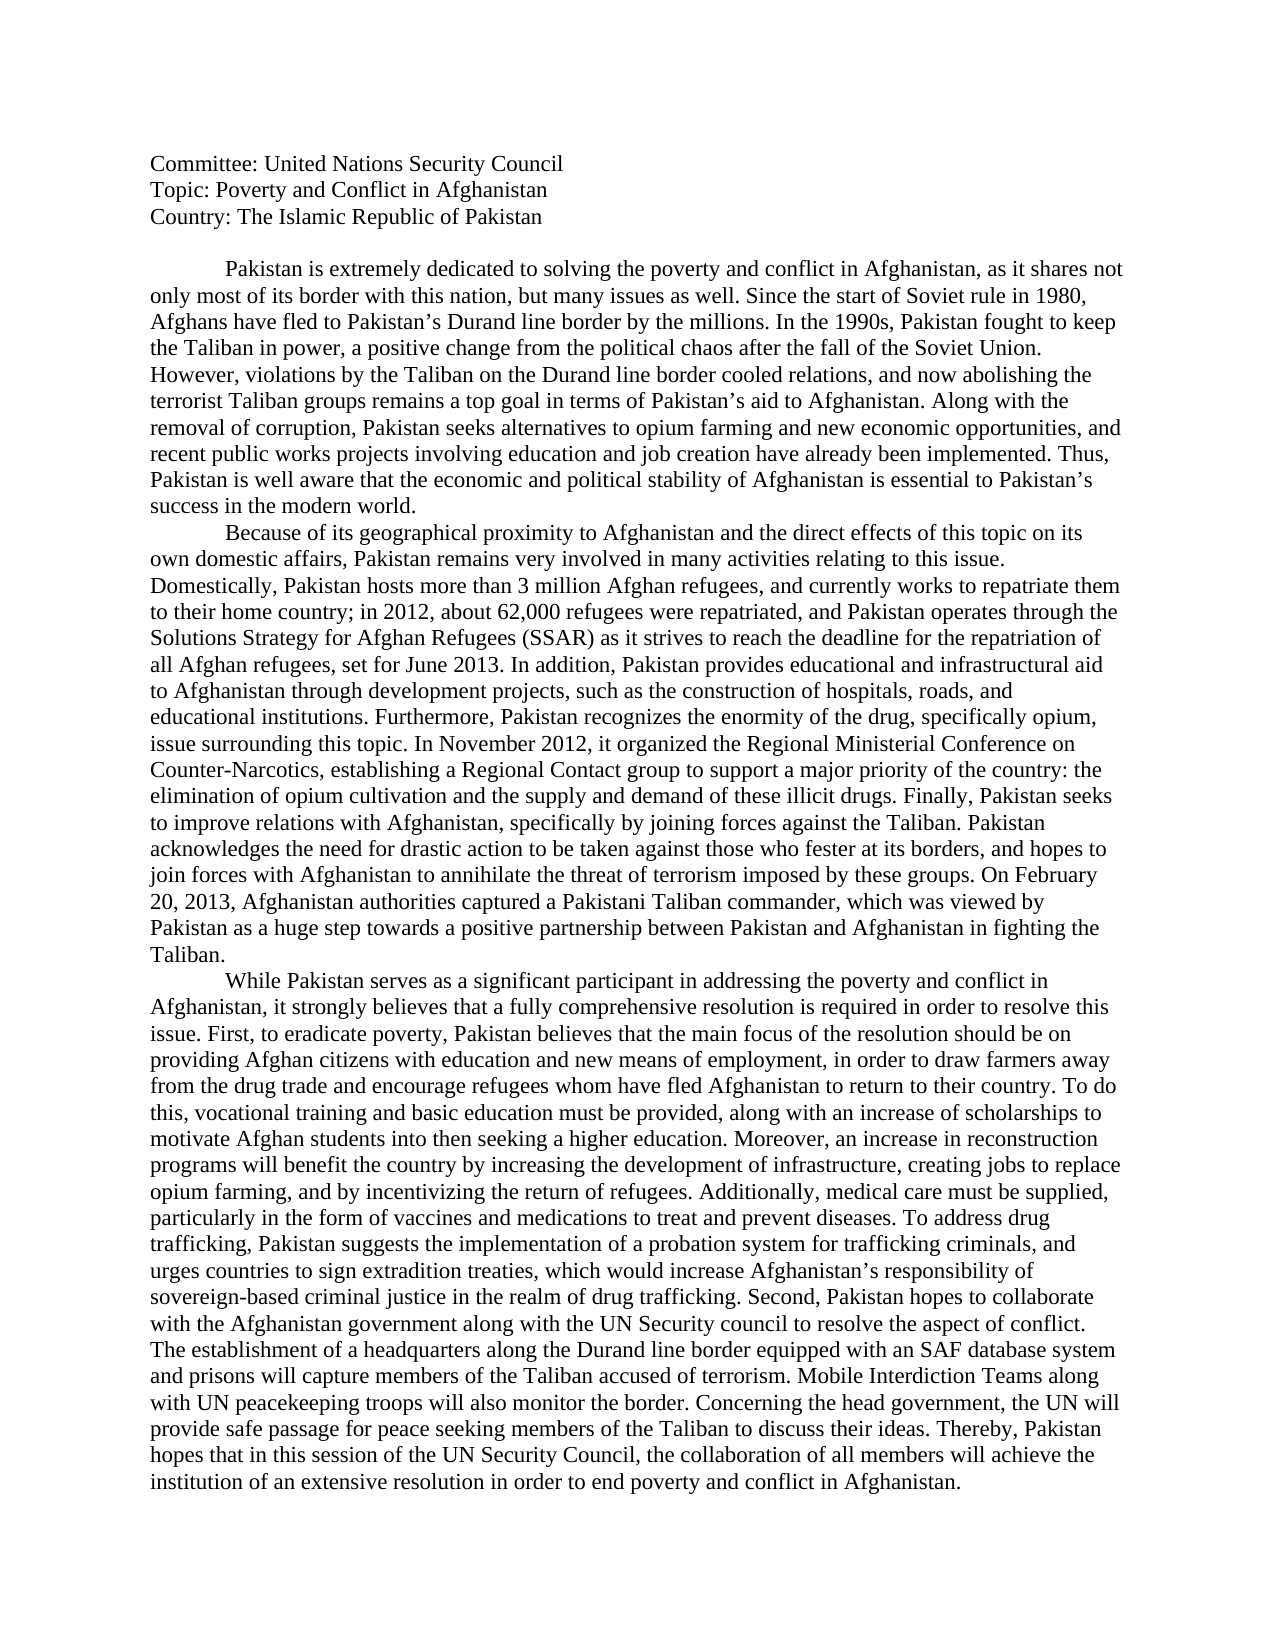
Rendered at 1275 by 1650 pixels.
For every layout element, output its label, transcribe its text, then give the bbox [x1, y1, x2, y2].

text Country: The Islamic Republic of Pakistan [150, 203, 1125, 229]
text Because of its geographical proximity to Afghanistan and the direct effects of this topic on its own domestic affairs, Pakistan remains very involved in many activities relating to this issue. Domestically, Pakistan hosts more than 3 million Afghan refugees, and currently works to repatriate them to their home country; in 2012, about 62,000 refugees were repatriated, and Pakistan operates through the Solutions Strategy for Afghan Refugees (SSAR) as it strives to reach the deadline for the repatriation of all Afghan refugees, set for June 2013. In addition, Pakistan provides educational and infrastructural aid to Afghanistan through development projects, such as the construction of hospitals, roads, and educational institutions. Furthermore, Pakistan recognizes the enormity of the drug, specifically opium, issue surrounding this topic. In November 2012, it organized the Regional Ministerial Conference on Counter-Narcotics, establishing a Regional Contact group to support a major priority of the country: the elimination of opium cultivation and the supply and demand of these illicit drugs. Finally, Pakistan seeks to improve relations with Afghanistan, specifically by joining forces against the Taliban. Pakistan acknowledges the need for drastic action to be taken against those who fester at its borders, and hopes to join forces with Afghanistan to annihilate the threat of terrorism imposed by these groups. On February 20, 2013, Afghanistan authorities captured a Pakistani Taliban commander, which was viewed by Pakistan as a huge step towards a positive partnership between Pakistan and Afghanistan in fighting the Taliban. [150, 519, 1125, 967]
text Topic: Poverty and Conflict in Afghanistan [150, 176, 1125, 203]
text While Pakistan serves as a significant participant in addressing the poverty and conflict in Afghanistan, it strongly believes that a fully comprehensive resolution is required in order to resolve this issue. First, to eradicate poverty, Pakistan believes that the main focus of the resolution should be on providing Afghan citizens with education and new means of employment, in order to draw farmers away from the drug trade and encourage refugees whom have fled Afghanistan to return to their country. To do this, vocational training and basic education must be provided, along with an increase of scholarships to motivate Afghan students into then seeking a higher education. Moreover, an increase in reconstruction programs will benefit the country by increasing the development of infrastructure, creating jobs to replace opium farming, and by incentivizing the return of refugees. Additionally, medical care must be supplied, particularly in the form of vaccines and medications to treat and prevent diseases. To address drug trafficking, Pakistan suggests the implementation of a probation system for trafficking criminals, and urges countries to sign extradition treaties, which would increase Afghanistan’s responsibility of sovereign-based criminal justice in the realm of drug trafficking. Second, Pakistan hopes to collaborate with the Afghanistan government along with the UN Security council to resolve the aspect of conflict. The establishment of a headquarters along the Durand line border equipped with an SAF database system and prisons will capture members of the Taliban accused of terrorism. Mobile Interdiction Teams along with UN peacekeeping troops will also monitor the border. Concerning the head government, the UN will provide safe passage for peace seeking members of the Taliban to discuss their ideas. Thereby, Pakistan hopes that in this session of the UN Security Council, the collaboration of all members will achieve the institution of an extensive resolution in order to end poverty and conflict in Afghanistan. [150, 967, 1125, 1494]
text Committee: United Nations Security Council [150, 150, 1125, 176]
text Pakistan is extremely dedicated to solving the poverty and conflict in Afghanistan, as it shares not only most of its border with this nation, but many issues as well. Since the start of Soviet rule in 1980, Afghans have fled to Pakistan’s Durand line border by the millions. In the 1990s, Pakistan fought to keep the Taliban in power, a positive change from the political chaos after the fall of the Soviet Union. However, violations by the Taliban on the Durand line border cooled relations, and now abolishing the terrorist Taliban groups remains a top goal in terms of Pakistan’s aid to Afghanistan. Along with the removal of corruption, Pakistan seeks alternatives to opium farming and new economic opportunities, and recent public works projects involving education and job creation have already been implemented. Thus, Pakistan is well aware that the economic and political stability of Afghanistan is essential to Pakistan’s success in the modern world. [150, 255, 1125, 519]
